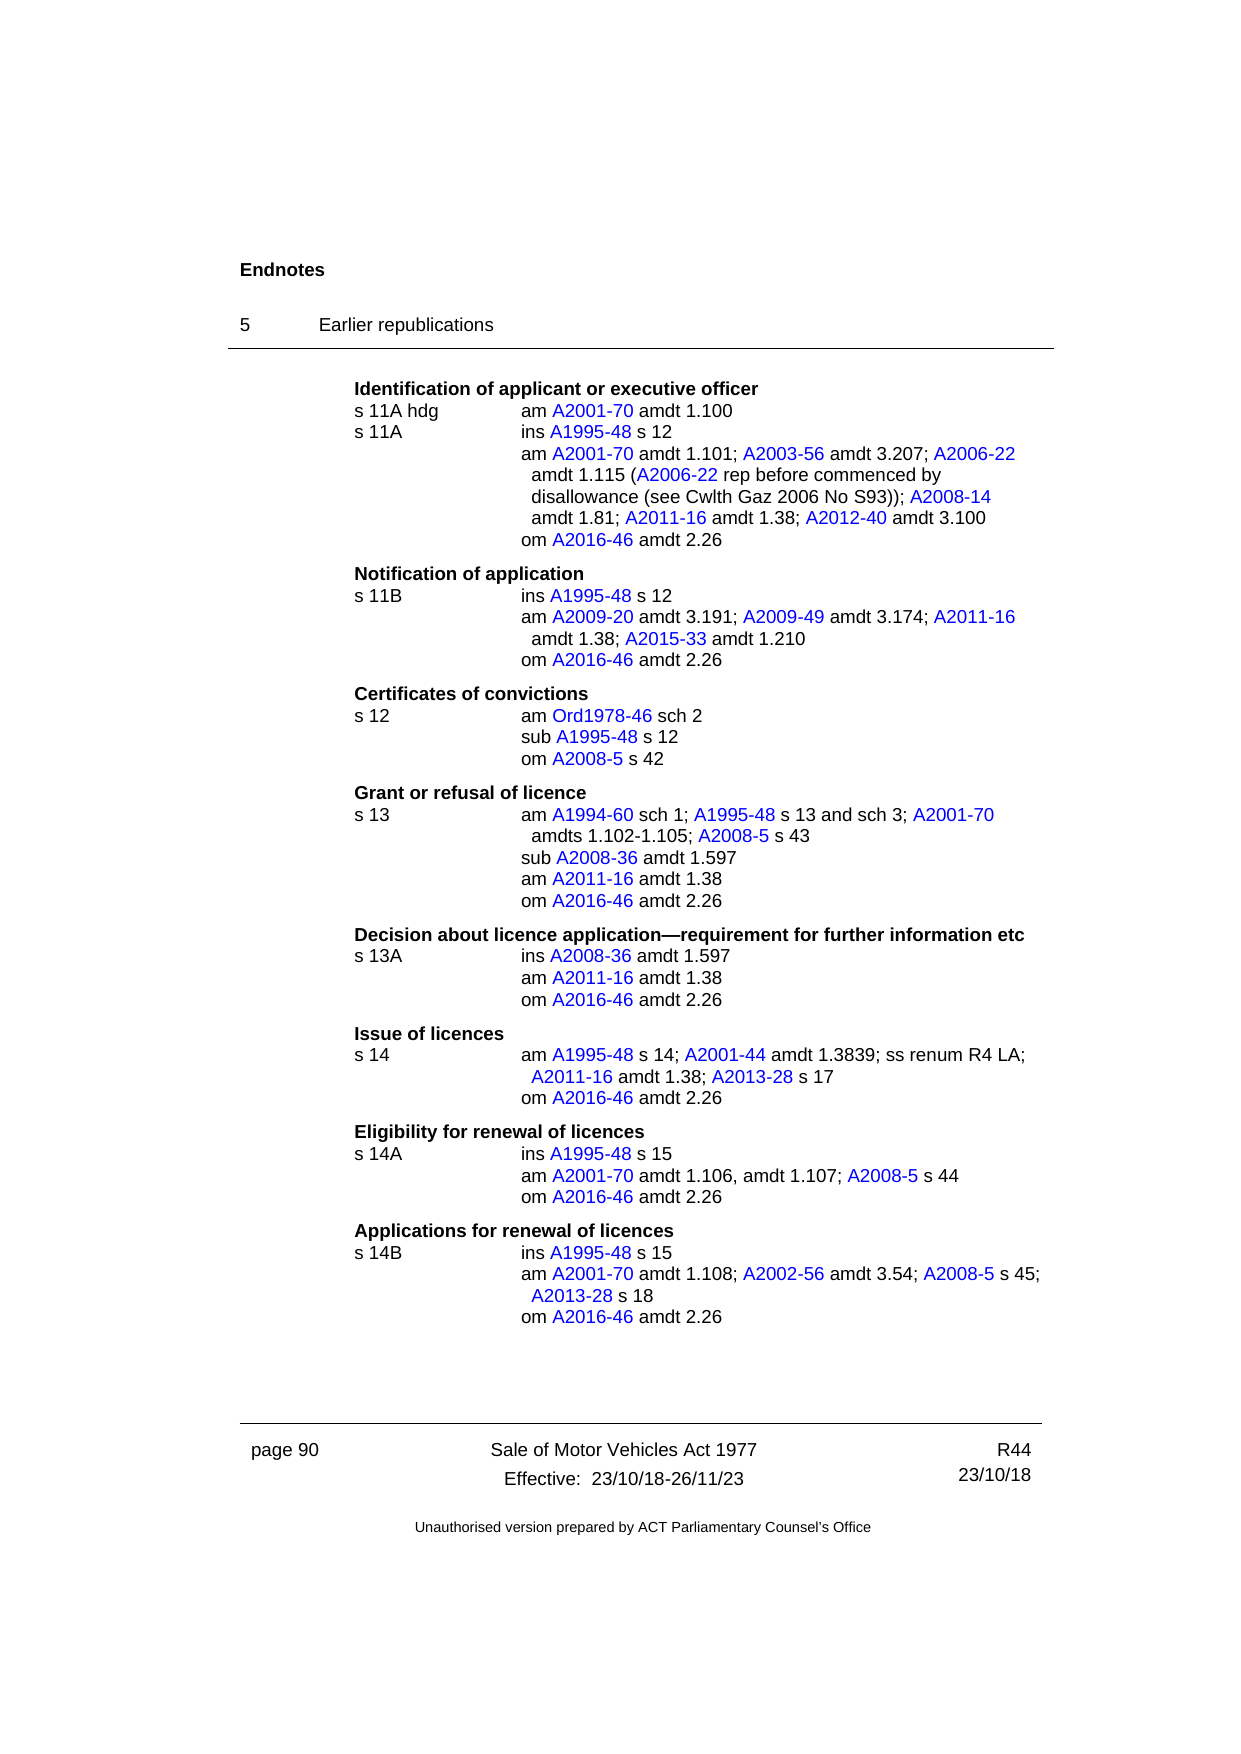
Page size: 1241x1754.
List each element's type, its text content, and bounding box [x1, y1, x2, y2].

text am A2009-20 amdt 3.191; A2009-49 amdt 3.174; A2011-16 amdt 1.38; A2015-33 amdt 1.210 [354, 606, 1042, 649]
text om A2016-46 amdt 2.26 [354, 649, 1042, 671]
text s 13A ins A2008-36 amdt 1.597 [354, 945, 1042, 967]
text Certificates of convictions [354, 683, 1042, 705]
text s 14A ins A1995-48 s 15 [354, 1143, 1042, 1164]
text sub A1995-48 s 12 [354, 726, 1042, 748]
text s 14 am A1995-48 s 14; A2001-44 amdt 1.3839; ss renum R4 LA; A2011-16 amdt 1.38; A2013-28 s 17 [354, 1044, 1042, 1087]
text sub A2008-36 amdt 1.597 [354, 847, 1042, 868]
text Decision about licence application—requirement for further information etc [354, 924, 1042, 945]
text s 13 am A1994-60 sch 1; A1995-48 s 13 and sch 3; A2001-70 amdts 1.102-1.105; A2008-5 s 43 [354, 803, 1042, 847]
text om A2016-46 amdt 2.26 [354, 890, 1042, 911]
text am A2001-70 amdt 1.101; A2003-56 amdt 3.207; A2006-22 amdt 1.115 (A2006-22 rep before commenced by disallowance (see Cwlth Gaz 2006 No S93)); A2008-14 amdt 1.81; A2011-16 amdt 1.38; A2012-40 amdt 3.100 [354, 442, 1042, 529]
text om A2016-46 amdt 2.26 [354, 1087, 1042, 1109]
text s 11B ins A1995-48 s 12 [354, 584, 1042, 606]
text Identification of applicant or executive officer [354, 378, 1042, 399]
text am A2001-70 amdt 1.106, amdt 1.107; A2008-5 s 44 [354, 1164, 1042, 1186]
text Issue of licences [354, 1022, 1042, 1044]
text s 12 am Ord1978-46 sch 2 [354, 705, 1042, 726]
text Grant or refusal of licence [354, 782, 1042, 803]
text am A2011-16 amdt 1.38 [354, 967, 1042, 988]
text Notification of application [354, 563, 1042, 584]
text s 14B ins A1995-48 s 15 [354, 1242, 1042, 1263]
text Eligibility for renewal of licences [354, 1121, 1042, 1143]
text s 11A ins A1995-48 s 12 [354, 421, 1042, 442]
text Applications for renewal of licences [354, 1220, 1042, 1242]
text om A2016-46 amdt 2.26 [354, 1306, 1042, 1328]
text am A2011-16 amdt 1.38 [354, 868, 1042, 890]
text am A2001-70 amdt 1.108; A2002-56 amdt 3.54; A2008-5 s 45; A2013-28 s 18 [354, 1263, 1042, 1306]
text s 11A hdg am A2001-70 amdt 1.100 [354, 399, 1042, 421]
text om A2008-5 s 42 [354, 748, 1042, 769]
text om A2016-46 amdt 2.26 [354, 529, 1042, 550]
text om A2016-46 amdt 2.26 [354, 988, 1042, 1010]
text om A2016-46 amdt 2.26 [354, 1186, 1042, 1207]
